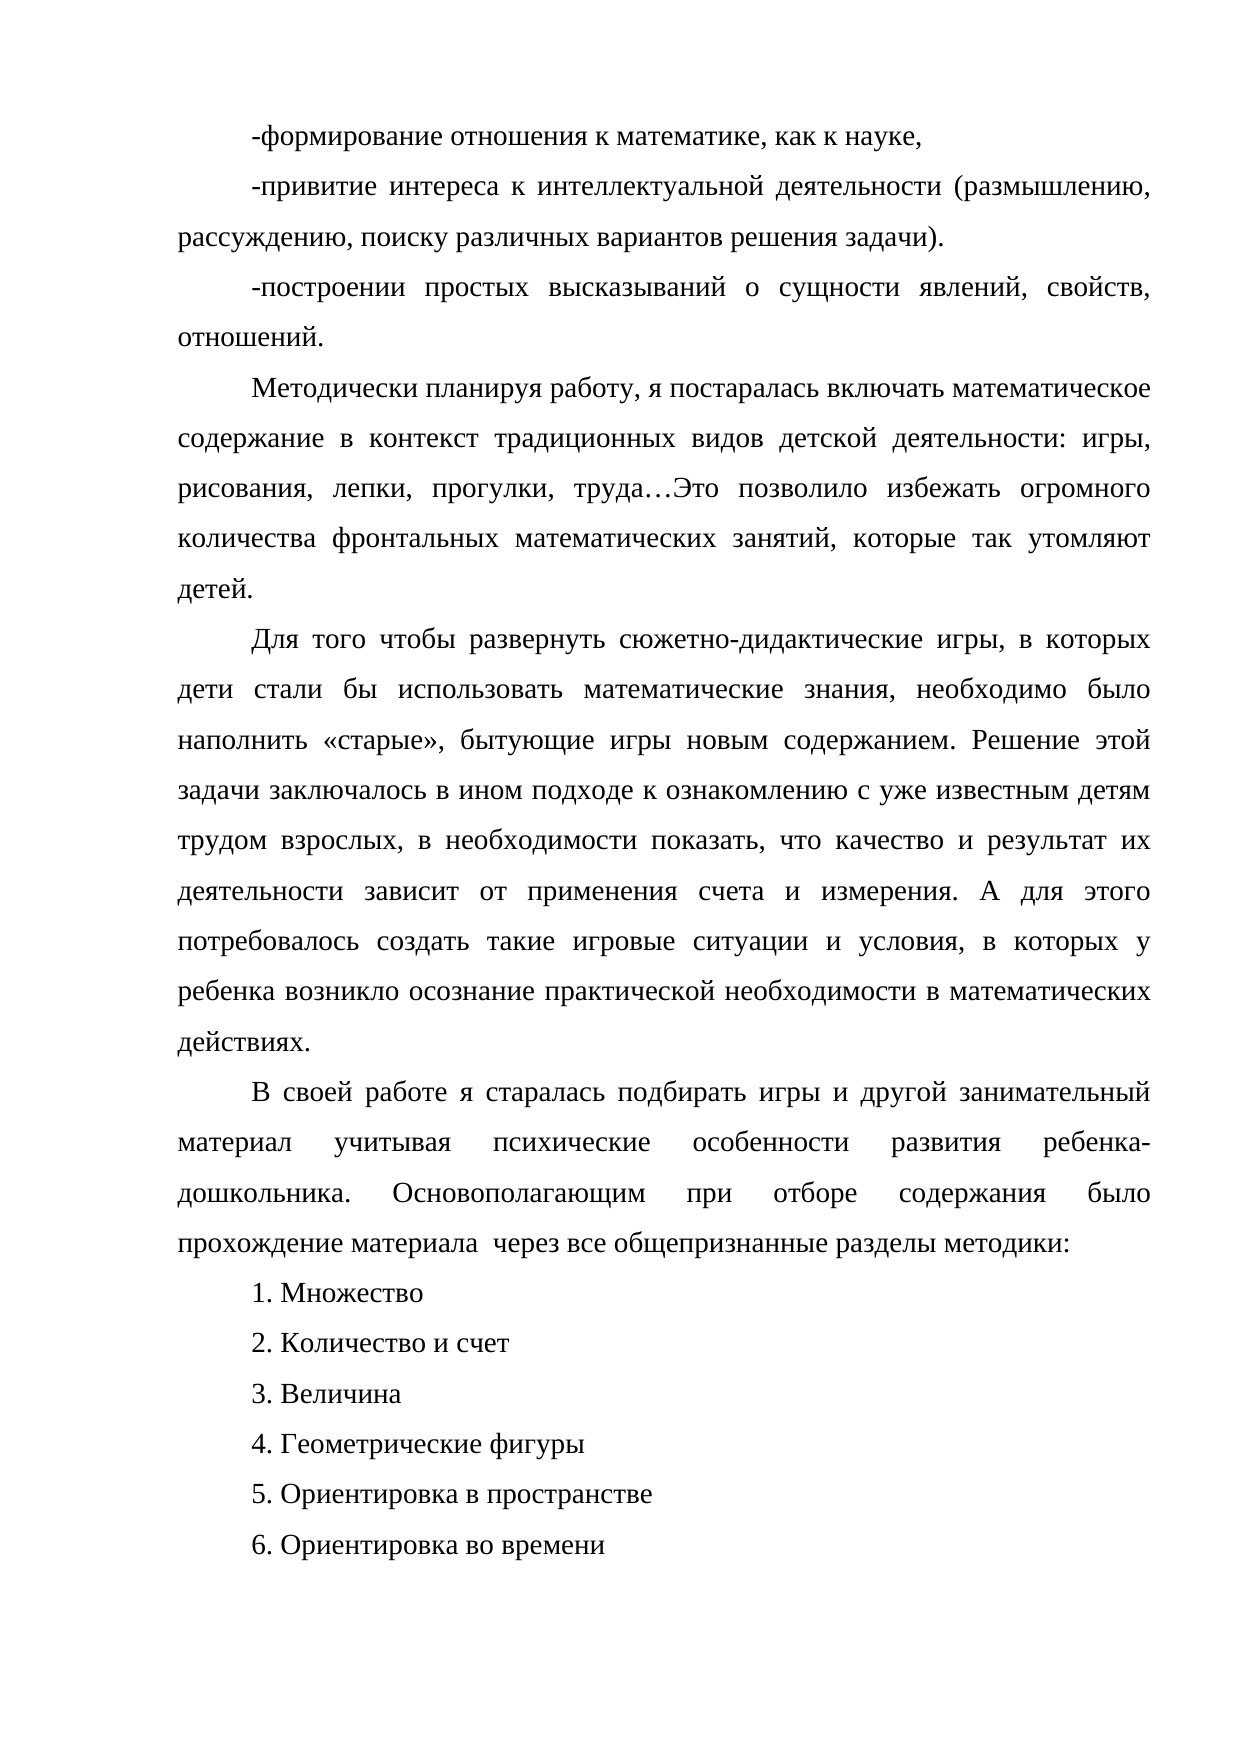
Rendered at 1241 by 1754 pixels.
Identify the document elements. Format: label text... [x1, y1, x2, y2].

text 3. Величина [177, 1376, 1152, 1409]
text -привитие интереса к интеллектуальной деятельности (размышлению, рассуждению, поиску различных вариантов решения задачи). [177, 168, 1152, 252]
text Методически планируя работу, я постаралась включать математическое содержание в контекст традиционных видов детской деятельности: игры, рисования, лепки, прогулки, труда…Это позволило избежать огромного количества фронтальных математических занятий, которые так утомляют детей. [177, 370, 1152, 604]
text Для того чтобы развернуть сюжетно-дидактические игры, в которых дети стали бы использовать математические знания, необходимо было наполнить «старые», бытующие игры новым содержанием. Решение этой задачи заключалось в ином подходе к ознакомлению с уже известным детям трудом взрослых, в необходимости показать, что качество и результат их деятельности зависит от применения счета и измерения. А для этого потребовалось создать такие игровые ситуации и условия, в которых у ребенка возникло осознание практической необходимости в математических действиях. [177, 621, 1152, 1057]
text В своей работе я старалась подбирать игры и другой занимательный материал учитывая психические особенности развития ребенка-дошкольника. Основополагающим при отборе содержания было прохождение материала через все общепризнанные разделы методики: [177, 1074, 1152, 1258]
text 2. Количество и счет [177, 1326, 1152, 1359]
text -построении простых высказываний о сущности явлений, свойств, отношений. [177, 269, 1152, 353]
text 4. Геометрические фигуры [177, 1426, 1152, 1460]
text 6. Ориентировка во времени [177, 1527, 1152, 1560]
text -формирование отношения к математике, как к науке, [177, 118, 1152, 152]
text 1. Множество [177, 1275, 1152, 1309]
text 5. Ориентировка в пространстве [177, 1477, 1152, 1510]
